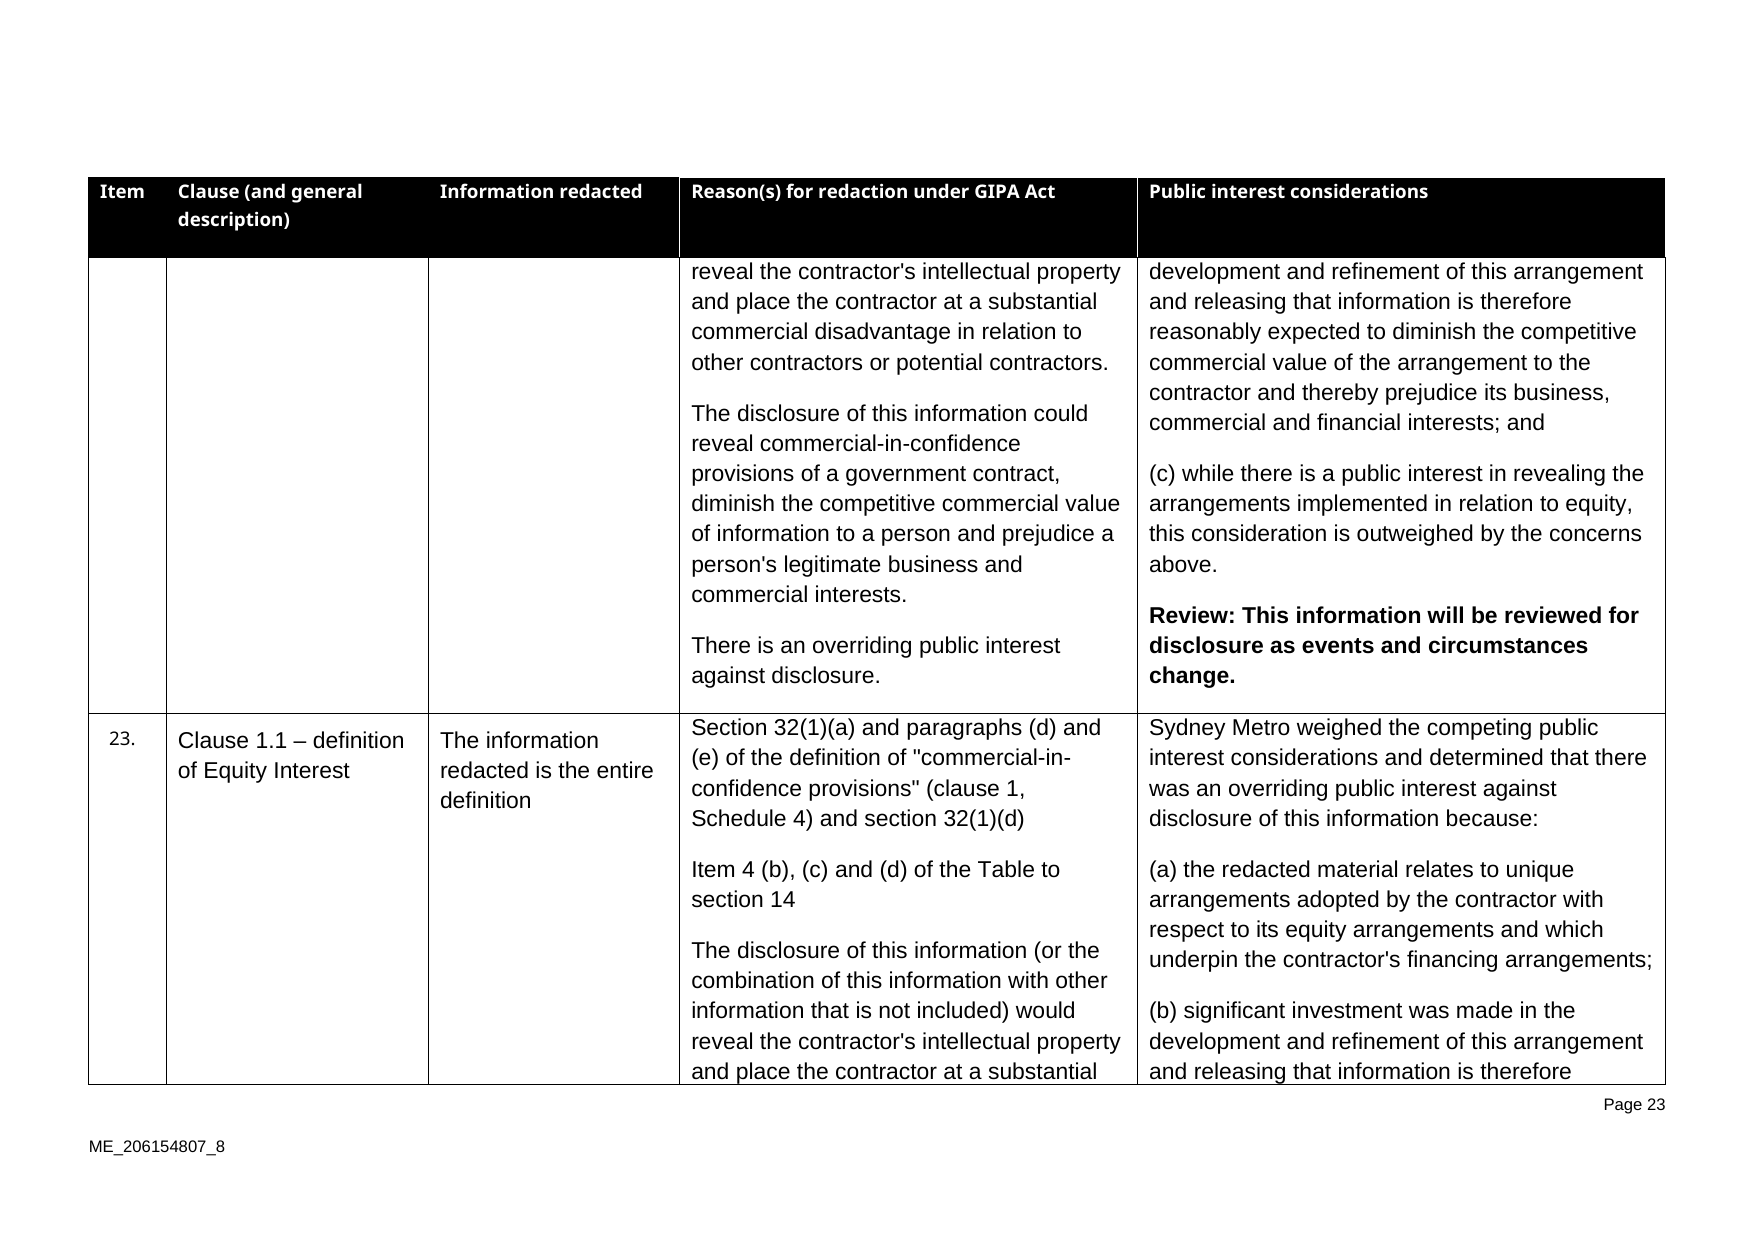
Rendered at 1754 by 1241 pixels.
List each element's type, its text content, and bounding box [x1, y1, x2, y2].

table_header Public interest considerations [1138, 178, 1665, 257]
table_header Information redacted [429, 178, 679, 257]
table_header Clause (and general description) [167, 178, 428, 257]
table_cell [167, 714, 428, 1084]
table_cell [89, 714, 166, 1084]
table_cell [167, 258, 428, 713]
table_cell [89, 258, 166, 713]
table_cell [429, 258, 679, 713]
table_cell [1138, 714, 1665, 1084]
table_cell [680, 714, 1137, 1084]
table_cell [429, 714, 679, 1084]
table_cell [680, 258, 1137, 713]
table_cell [1138, 258, 1665, 713]
table_header Item [89, 178, 166, 257]
table_header Reason(s) for redaction under GIPA Act [680, 178, 1137, 257]
